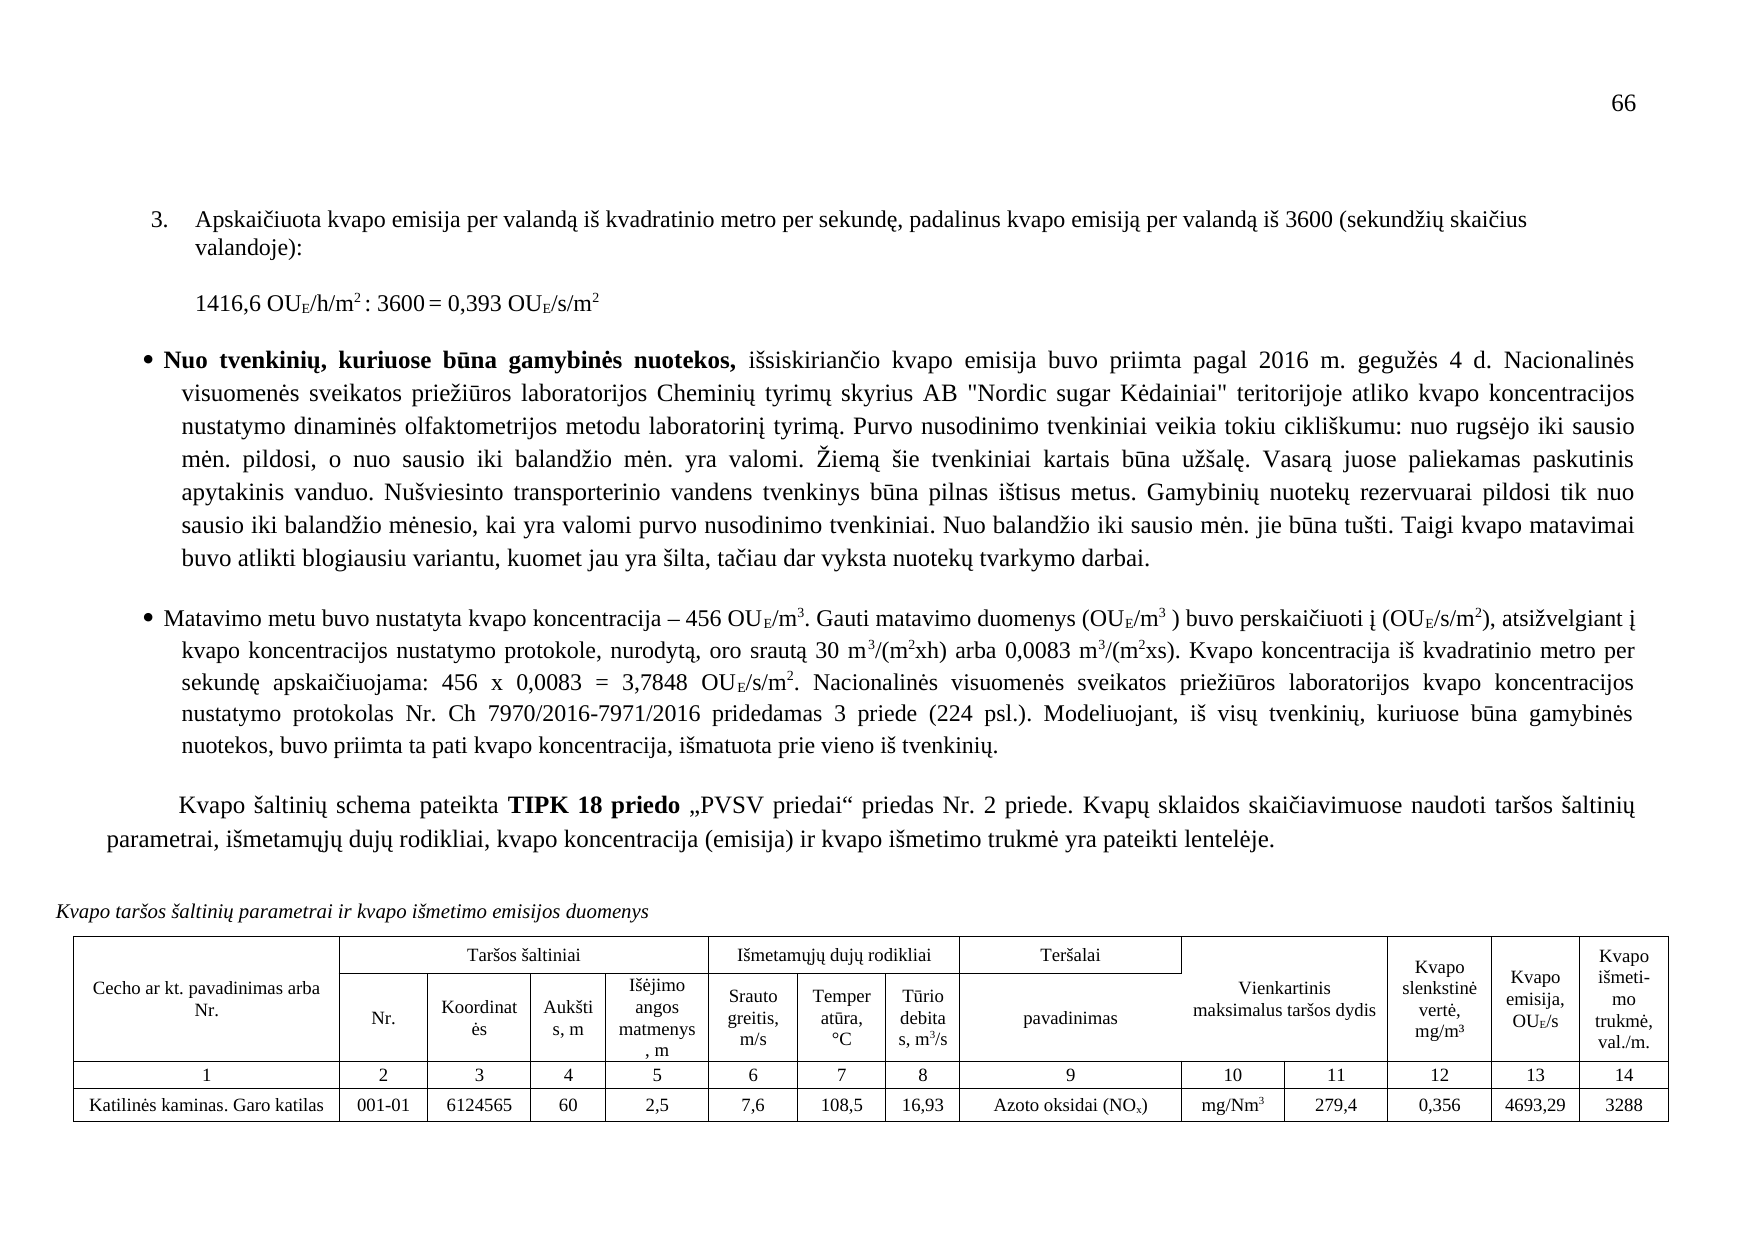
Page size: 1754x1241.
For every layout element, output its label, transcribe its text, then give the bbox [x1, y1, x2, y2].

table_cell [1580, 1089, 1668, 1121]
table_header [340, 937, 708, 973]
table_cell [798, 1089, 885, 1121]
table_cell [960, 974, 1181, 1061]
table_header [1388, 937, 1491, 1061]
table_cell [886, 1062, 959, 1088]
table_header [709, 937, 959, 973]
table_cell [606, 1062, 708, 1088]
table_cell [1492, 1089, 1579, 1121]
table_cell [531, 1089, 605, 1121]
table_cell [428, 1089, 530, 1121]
list Nuo tvenkinių, kuriuose būna gamybinės nuotekos, išsiskiriančio kvapo emisija buvo priimta pagal 2016 m. gegužės 4 d. Nacionalinės visuomenės sveikatos priežiūros laboratorijos Cheminių tyrimų skyrius AB "Nordic sugar Kėdainiai" teritorijoje atliko kvapo koncentracijos nustatymo dinaminės olfaktometrijos metodu laboratorinį tyrimą. Purvo nusodinimo tvenkiniai veikia tokiu cikliškumu: nuo rugsėjo iki sausio mėn. pildosi, o nuo sausio iki balandžio mėn. yra valomi. Žiemą šie tvenkiniai kartais būna užšalę. Vasarą juose paliekamas paskutinis apytakinis vanduo. Nušviesinto transporterinio vandens tvenkinys būna pilnas ištisus metus. Gamybinių nuotekų rezervuarai pildosi tik nuo sausio iki balandžio mėnesio, kai yra valomi purvo nusodinimo tvenkiniai. Nuo balandžio iki sausio mėn. jie būna tušti. Taigi kvapo matavimai buvo atlikti blogiausiu variantu, kuomet jau yra šilta, tačiau dar vyksta nuotekų tvarkymo darbai. [144, 345, 1636, 572]
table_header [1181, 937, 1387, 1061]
list Apskaičiuota kvapo emisija per valandą iš kvadratinio metro per sekundę, padalinus kvapo emisiją per valandą iš 3600 (sekundžių skaičius valandoje): [151, 204, 1636, 260]
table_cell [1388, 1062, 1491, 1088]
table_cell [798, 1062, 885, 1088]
list 1416,6 OUE/h/m2 : 3600 = 0,393 OUE/s/m2 [195, 288, 1636, 317]
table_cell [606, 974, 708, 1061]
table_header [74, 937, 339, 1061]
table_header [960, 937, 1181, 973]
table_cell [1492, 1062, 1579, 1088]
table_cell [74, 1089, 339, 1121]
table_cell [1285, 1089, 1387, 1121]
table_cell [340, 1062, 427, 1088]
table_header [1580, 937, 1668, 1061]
text Kvapo taršos šaltinių parametrai ir kvapo išmetimo emisijos duomenys [0, 886, 1636, 923]
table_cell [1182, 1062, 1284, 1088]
list Matavimo metu buvo nustatyta kvapo koncentracija – 456 OUE/m3. Gauti matavimo duomenys (OUE/m3 ) buvo perskaičiuoti į (OUE/s/m2), atsižvelgiant į kvapo koncentracijos nustatymo protokole, nurodytą, oro srautą 30 m3/(m2xh) arba 0,0083 m3/(m2xs). Kvapo koncentracija iš kvadratinio metro per sekundę apskaičiuojama: 456 x 0,0083 = 3,7848 OUE/s/m2. Nacionalinės visuomenės sveikatos priežiūros laboratorijos kvapo koncentracijos nustatymo protokolas Nr. Ch 7970/2016-7971/2016 pridedamas 3 priede (224 psl.). Modeliuojant, iš visų tvenkinių, kuriuose būna gamybinės nuotekos, buvo priimta ta pati kvapo koncentracija, išmatuota prie vieno iš tvenkinių. [144, 604, 1636, 758]
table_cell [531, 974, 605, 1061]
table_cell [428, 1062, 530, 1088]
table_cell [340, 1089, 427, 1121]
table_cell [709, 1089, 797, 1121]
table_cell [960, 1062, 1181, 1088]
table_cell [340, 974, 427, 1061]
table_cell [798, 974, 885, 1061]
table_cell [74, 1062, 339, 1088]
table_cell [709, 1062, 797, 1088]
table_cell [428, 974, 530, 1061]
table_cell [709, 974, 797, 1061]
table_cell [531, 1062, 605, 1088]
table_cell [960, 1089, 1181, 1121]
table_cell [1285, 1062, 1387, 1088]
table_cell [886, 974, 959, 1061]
text Kvapo šaltinių schema pateikta TIPK 18 priedo „PVSV priedai“ priedas Nr. 2 priede. Kvapų sklaidos skaičiavimuose naudoti taršos šaltinių parametrai, išmetamųjų dujų rodikliai, kvapo koncentracija (emisija) ir kvapo išmetimo trukmė yra pateikti lentelėje. [106, 791, 1636, 852]
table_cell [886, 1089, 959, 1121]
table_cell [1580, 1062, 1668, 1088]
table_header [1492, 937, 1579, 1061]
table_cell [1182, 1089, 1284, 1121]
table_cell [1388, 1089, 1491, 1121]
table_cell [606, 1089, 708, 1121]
